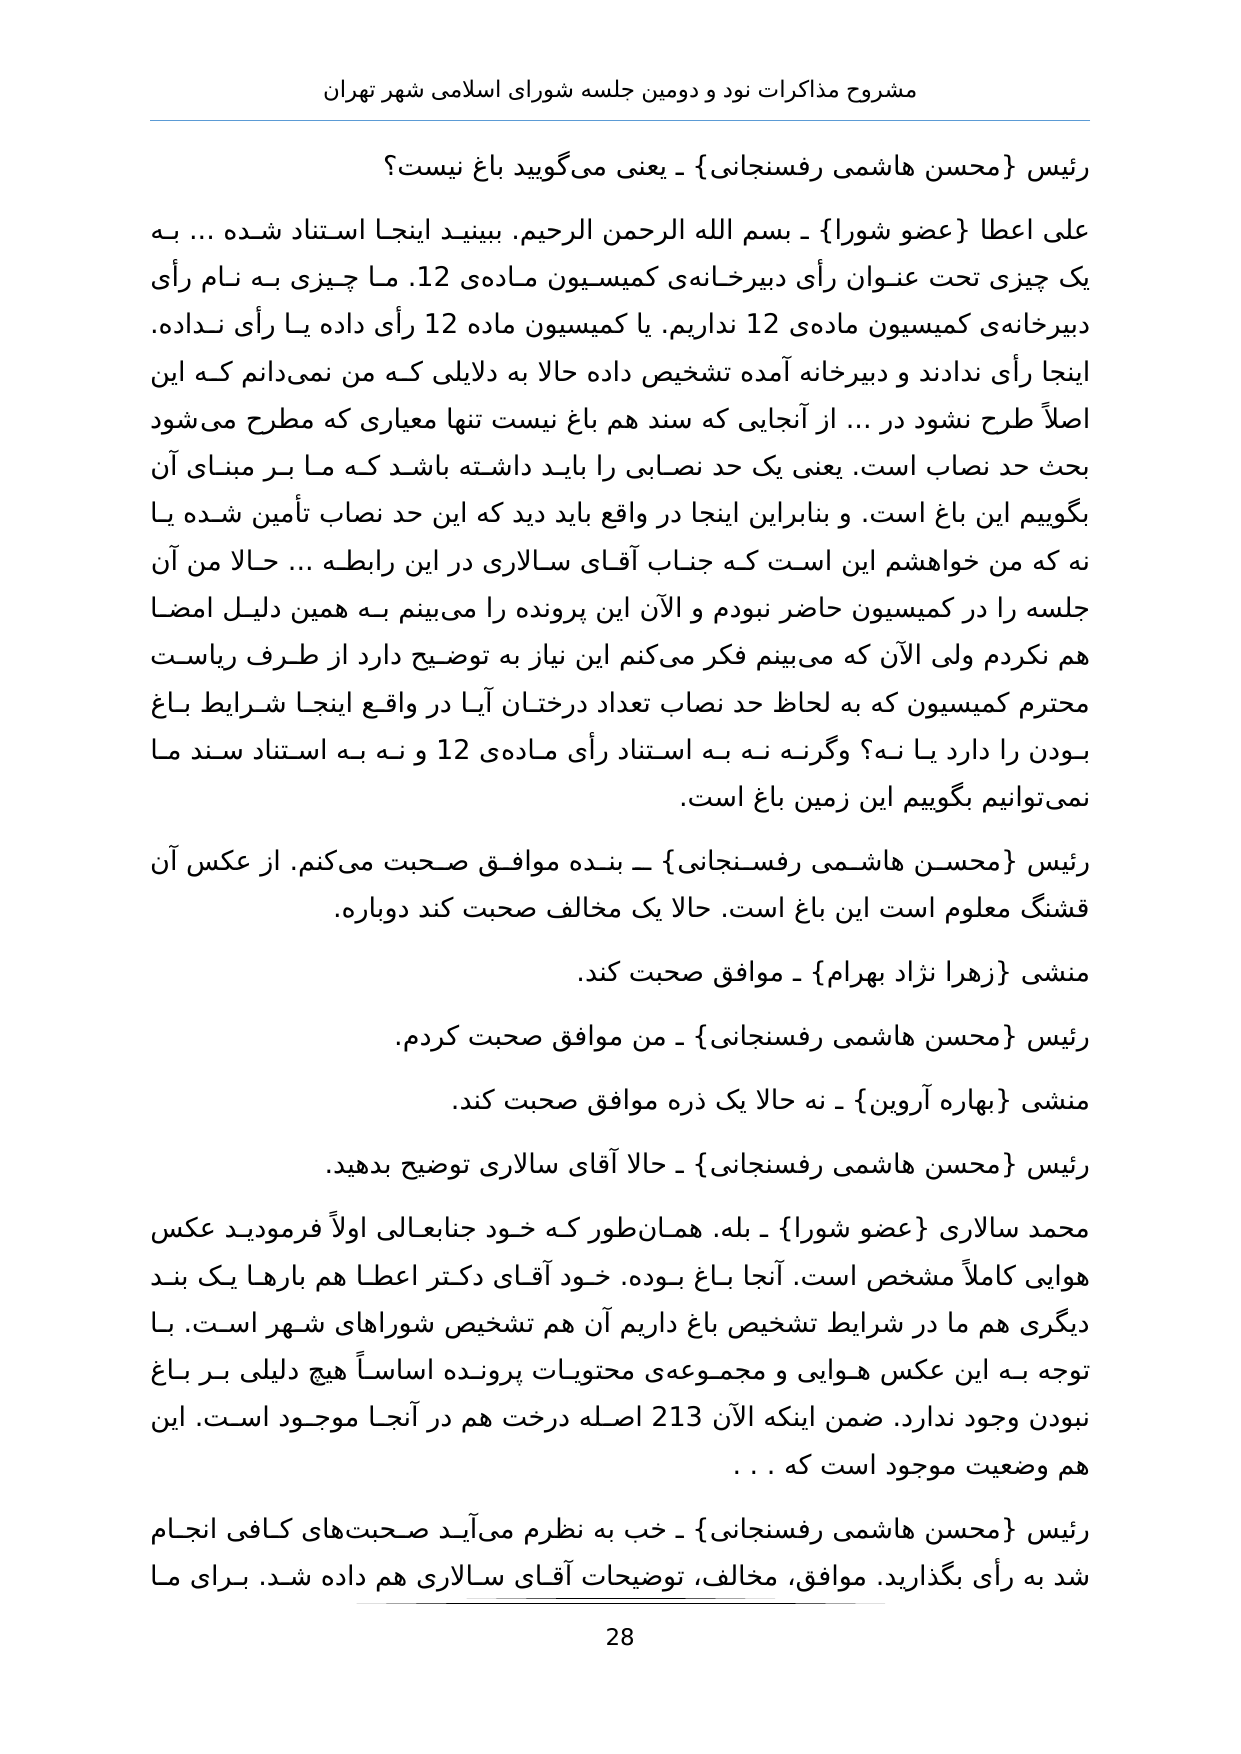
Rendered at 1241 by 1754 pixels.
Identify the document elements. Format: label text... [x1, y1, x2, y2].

text رئیس {محسن هاشمی رفسنجانی} ـ من موافق صحبت کردم. [150, 1021, 1090, 1052]
text رئیس {محسن هاشمی رفسنجانی} ـ یعنی می‌گویید باغ نیست؟ [150, 150, 1090, 182]
text محمد سالاری {عضو شورا} ـ بله. همان‌طور که خود جنابعالی اولاً فرمودید عکس هوایی کاملاً مشخص است. آنجا باغ بوده. خود آقای دکتر اعطا هم بارها یک بند دیگری هم ما در شرایط تشخیص باغ داریم آن هم تشخیص شوراهای شهر است. با توجه به این عکس هوایی و مجموعه‌ی محتویات پرونده اساساً هیچ دلیلی بر باغ نبودن وجود ندارد. ضمن اینکه الآن 213 اصله درخت هم در آنجا موجود است. این هم وضعیت موجود است که . . . [150, 1212, 1090, 1481]
text منشی {بهاره آروین} ـ نه حالا یک ذره موافق صحبت کند. [150, 1084, 1090, 1116]
text علی اعطا {عضو شورا} ـ بسم الله الرحمن الرحیم. ببینید اینجا استناد شده ... به یک چیزی تحت عنوان رأی دبیرخانه‌ی کمیسیون ماده‌ی 12. ما چیزی به نام رأی دبیرخانه‌ی کمیسیون ماده‌ی 12 نداریم. یا کمیسیون ماده 12 رأی داده یا رأی نداده. اینجا رأی ندادند و دبیرخانه آمده تشخیص داده حالا به دلایلی که من نمی‌دانم که این اصلاً طرح نشود در ... از آنجایی که سند هم باغ نیست تنها معیاری که مطرح می‌شود بحث حد نصاب است. یعنی یک حد نصابی را باید داشته باشد که ما بر مبنای آن بگوییم این باغ است. و بنابراین اینجا در واقع باید دید که این حد نصاب تأمین شده یا نه که من خواهشم این است که جناب آقای سالاری در این رابطه ... حالا من آن جلسه را در کمیسیون حاضر نبودم و الآن این پرونده را می‌بینم به همین دلیل امضا هم نکردم ولی الآن که می‌بینم فکر می‌کنم این نیاز به توضیح دارد از طرف ریاست محترم کمیسیون که به لحاظ حد نصاب تعداد درختان آیا در واقع اینجا شرایط باغ بودن را دارد یا نه؟ وگرنه نه به استناد رأی ماده‌ی 12 و نه به استناد سند ما نمی‌توانیم بگوییم این زمین باغ است. [150, 214, 1090, 813]
text رئیس {محسن هاشمی رفسنجانی} ـ حالا آقای سالاری توضیح بدهید. [150, 1148, 1090, 1180]
text منشی {زهرا نژاد بهرام} ـ موافق صحبت کند. [150, 957, 1090, 988]
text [150, 1513, 1090, 1592]
text رئیس {محسن هاشمی رفسنجانی} ـ بنده موافق صحبت می‌کنم. از عکس آن قشنگ معلوم است این باغ است. حالا یک مخالف صحبت کند دوباره. [150, 845, 1090, 924]
